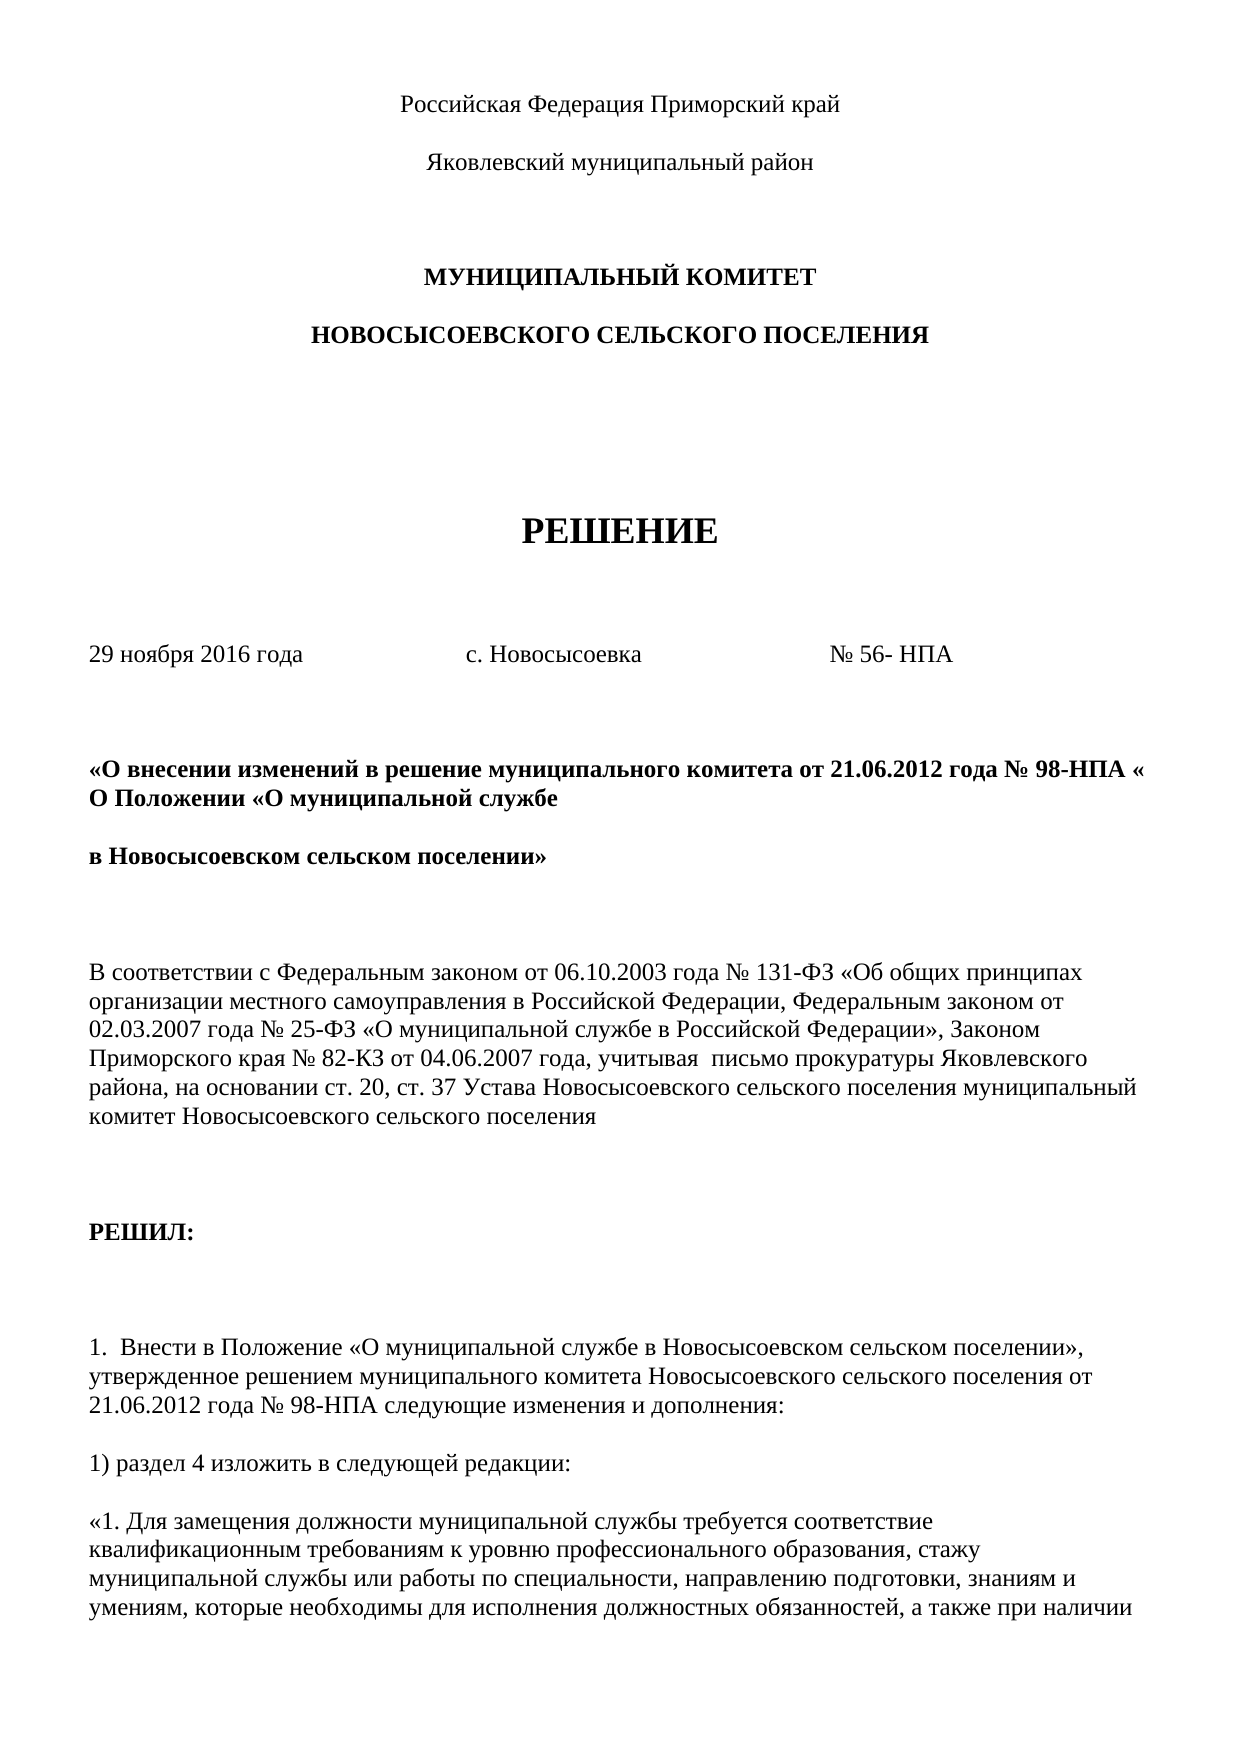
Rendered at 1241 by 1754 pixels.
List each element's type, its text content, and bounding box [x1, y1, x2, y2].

text в Новосысоевском сельском поселении» [89, 841, 1152, 870]
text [89, 1506, 1152, 1621]
text 1. Внести в Положение «О муниципальной службе в Новосысоевском сельском поселении», утвержденное решением муниципального комитета Новосысоевского сельского поселения от 21.06.2012 года № 98-НПА следующие изменения и дополнения: [89, 1332, 1152, 1419]
text РЕШЕНИЕ [89, 508, 1152, 552]
text Российская Федерация Приморский край [89, 89, 1152, 117]
text 1) раздел 4 изложить в следующей редакции: [89, 1448, 1152, 1477]
text Яковлевский муниципальный район [89, 147, 1152, 175]
text В соответствии с Федеральным законом от 06.10.2003 года № 131-ФЗ «Об общих принципах организации местного самоуправления в Российской Федерации, Федеральным законом от 02.03.2007 года № 25-ФЗ «О муниципальной службе в Российской Федерации», Законом Приморского края № 82-КЗ от 04.06.2007 года, учитывая письмо прокуратуры Яковлевского района, на основании ст. 20, ст. 37 Устава Новосысоевского сельского поселения муниципальный комитет Новосысоевского сельского поселения [89, 957, 1152, 1129]
text МУНИЦИПАЛЬНЫЙ КОМИТЕТ [89, 262, 1152, 291]
text «О внесении изменений в решение муниципального комитета от 21.06.2012 года № 98-НПА « О Положении «О муниципальной службе [89, 754, 1152, 812]
text НОВОСЫСОЕВСКОГО СЕЛЬСКОГО ПОСЕЛЕНИЯ [89, 320, 1152, 349]
text РЕШИЛ: [89, 1217, 1152, 1245]
text 29 ноября 2016 года с. Новосысоевка № 56- НПА [89, 639, 1152, 667]
